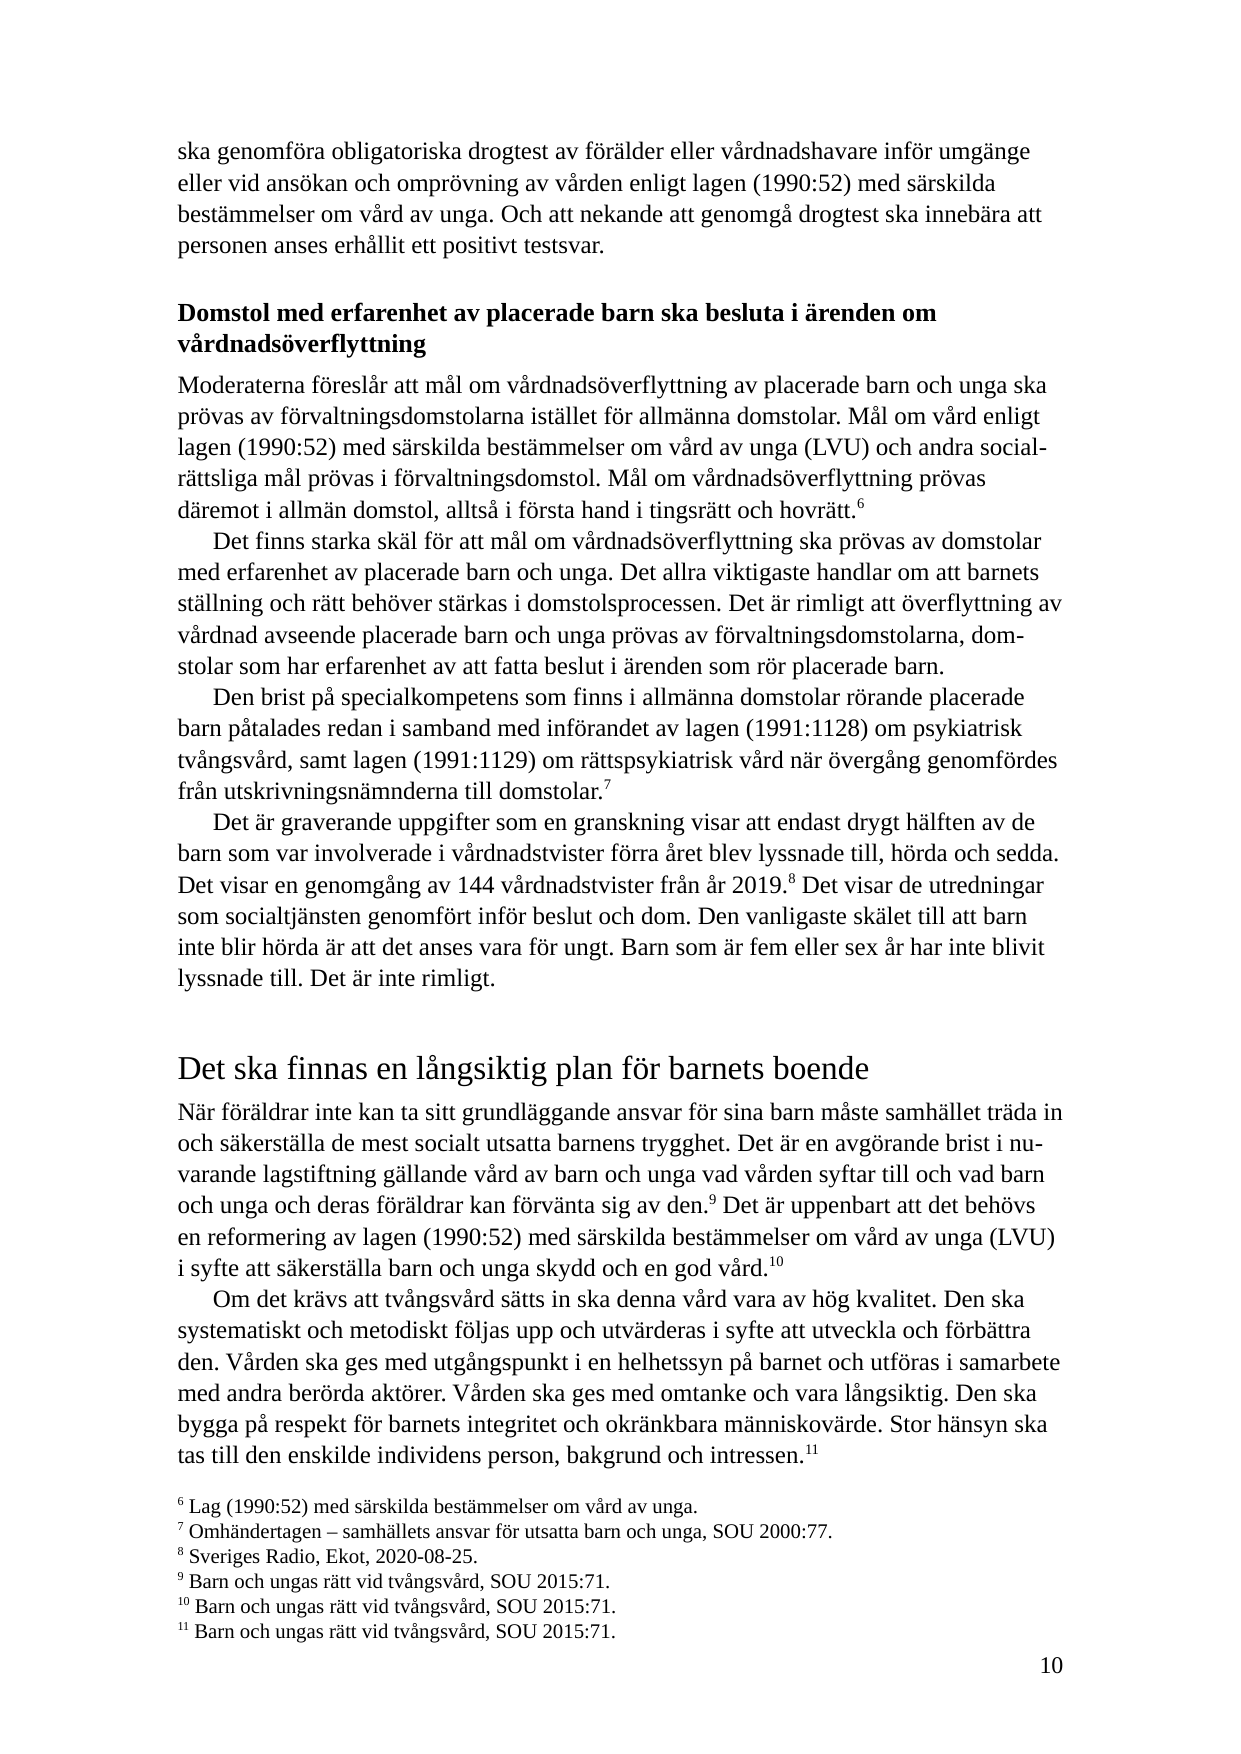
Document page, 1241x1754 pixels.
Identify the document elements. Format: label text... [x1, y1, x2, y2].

text När föräldrar inte kan ta sitt grundläggande ansvar för sina barn måste samhället träda in och säkerställa de mest socialt utsatta barnens trygghet. Det är en avgörande brist i nuvarande lagstiftning gällande vård av barn och unga vad vården syftar till och vad barn och unga och deras föräldrar kan förvänta sig av den. Det är uppenbart att det behövs en reformering av lagen (1990:52) med särskilda bestämmelser om vård av unga (LVU) i syfte att säkerställa barn och unga skydd och en god vård. [177, 1094, 1063, 1282]
text Moderaterna föreslår att mål om vårdnadsöverflyttning av placerade barn och unga ska prövas av förvaltningsdomstolarna istället för allmänna domstolar. Mål om vård enligt lagen (1990:52) med särskilda bestämmelser om vård av unga (LVU) och andra socialrättsliga mål prövas i förvaltningsdomstol. Mål om vårdnadsöverflyttning prövas däremot i allmän domstol, alltså i första hand i tingsrätt och hovrätt. [177, 367, 1063, 523]
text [177, 134, 1063, 259]
text Det är graverande uppgifter som en granskning visar att endast drygt hälften av de barn som var involverade i vårdnadstvister förra året blev lyssnade till, hörda och sedda. Det visar en genomgång av 144 vårdnadstvister från år 2019. Det visar de utredningar som socialtjänsten genomfört inför beslut och dom. Den vanligaste skälet till att barn inte blir hörda är att det anses vara för ungt. Barn som är fem eller sex år har inte blivit lyssnade till. Det är inte rimligt. [177, 805, 1063, 992]
text Det finns starka skäl för att mål om vårdnadsöverflyttning ska prövas av domstolar med erfarenhet av placerade barn och unga. Det allra viktigaste handlar om att barnets ställning och rätt behöver stärkas i domstolsprocessen. Det är rimligt att överflyttning av vårdnad avseende placerade barn och unga prövas av förvaltningsdomstolarna, domstolar som har erfarenhet av att fatta beslut i ärenden som rör placerade barn. [177, 523, 1063, 680]
text Om det krävs att tvångsvård sätts in ska denna vård vara av hög kvalitet. Den ska systematiskt och metodiskt följas upp och utvärderas i syfte att utveckla och förbättra den. Vården ska ges med utgångspunkt i en helhetssyn på barnet och utföras i samarbete med andra berörda aktörer. Vården ska ges med omtanke och vara långsiktig. Den ska bygga på respekt för barnets integritet och okränkbara människovärde. Stor hänsyn ska tas till den enskilde individens person, bakgrund och intressen. [177, 1282, 1063, 1469]
subtitle Det ska finnas en långsiktig plan för barnets boende [177, 1055, 1063, 1086]
subtitle Domstol med erfarenhet av placerade barn ska besluta i ärenden om vårdnadsöverflyttning [177, 296, 1063, 359]
text Den brist på specialkompetens som finns i allmänna domstolar rörande placerade barn påtalades redan i samband med införandet av lagen (1991:1128) om psykiatrisk tvångsvård, samt lagen (1991:1129) om rättspsykiatrisk vård när övergång genomfördes från utskrivningsnämnderna till domstolar. [177, 680, 1063, 805]
